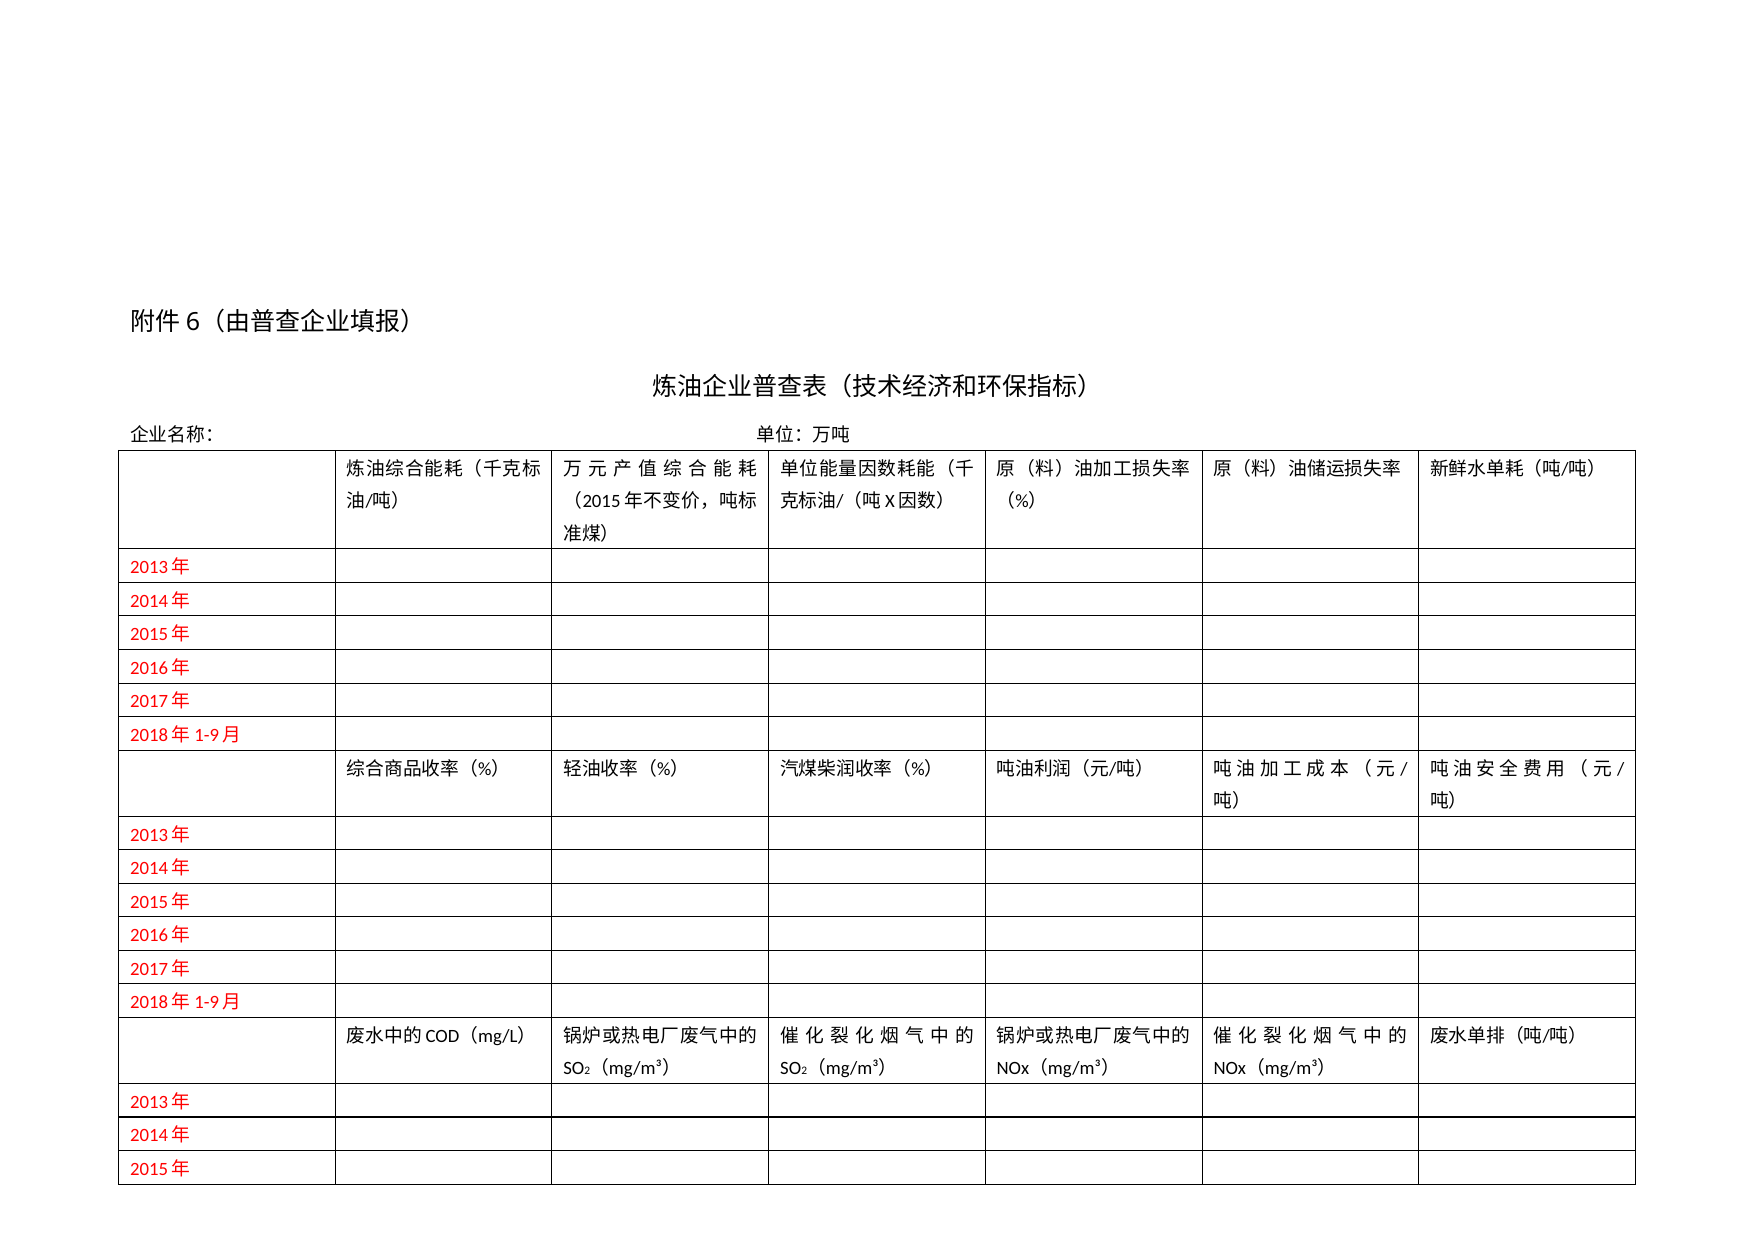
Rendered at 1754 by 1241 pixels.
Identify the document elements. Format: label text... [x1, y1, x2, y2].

table_cell [552, 951, 768, 983]
table_cell [336, 1151, 551, 1183]
table_cell [336, 850, 551, 883]
table_cell [1203, 951, 1418, 983]
table_cell [552, 650, 768, 682]
table_cell 2016年 [119, 650, 335, 682]
table_cell 废水中的COD（mg/L） [336, 1018, 551, 1083]
table_cell [119, 751, 335, 816]
table_cell [1203, 717, 1418, 749]
table_cell [769, 1118, 985, 1150]
table_cell [986, 717, 1202, 749]
table_cell [769, 549, 985, 582]
text 炼油企业普查表（技术经济和环保指标） [130, 352, 1624, 417]
table_cell 锅炉或热电厂废气中的NOx（mg/m³） [986, 1018, 1202, 1083]
table_cell 催化裂化烟气中的SO2（mg/m³） [769, 1018, 985, 1083]
table_cell [552, 583, 768, 615]
table_header 原（料）油储运损失率 [1203, 451, 1418, 548]
table_cell [986, 951, 1202, 983]
table_cell [1419, 583, 1635, 615]
table_cell 2018年1-9月 [119, 984, 335, 1017]
table_cell [986, 583, 1202, 615]
table_cell [986, 650, 1202, 682]
table_cell [552, 1118, 768, 1150]
table_cell 综合商品收率（%） [336, 751, 551, 816]
table_cell 废水单排（吨/吨） [1419, 1018, 1635, 1083]
table_cell 催化裂化烟气中的NOx（mg/m³） [1203, 1018, 1418, 1083]
table_cell 2013年 [119, 549, 335, 582]
table_header 炼油综合能耗（千克标油/吨） [336, 451, 551, 548]
text 企业名称： 单位：万吨 [130, 417, 1624, 450]
table_cell [1419, 549, 1635, 582]
table_cell 2014年 [119, 583, 335, 615]
table_cell [769, 984, 985, 1017]
table_cell [336, 1084, 551, 1116]
table_cell [986, 917, 1202, 950]
table_cell [336, 984, 551, 1017]
table_cell [1419, 1151, 1635, 1183]
table_cell 锅炉或热电厂废气中的SO2（mg/m³） [552, 1018, 768, 1083]
table_cell [552, 917, 768, 950]
table_cell [119, 1018, 335, 1083]
table_header 单位能量因数耗能（千克标油/（吨X因数） [769, 451, 985, 548]
table_cell [552, 984, 768, 1017]
table_cell [986, 616, 1202, 649]
table_cell [1203, 549, 1418, 582]
table_cell [336, 951, 551, 983]
table_cell [552, 884, 768, 916]
table_cell [769, 850, 985, 883]
table_cell [1419, 650, 1635, 682]
table_cell [1419, 684, 1635, 716]
table_cell [1203, 1118, 1418, 1150]
table_cell [336, 616, 551, 649]
table_cell [1203, 1084, 1418, 1116]
table_cell [552, 616, 768, 649]
table_cell [1203, 1151, 1418, 1183]
table_cell [1419, 717, 1635, 749]
table_cell 2015年 [119, 1151, 335, 1183]
table_header 新鲜水单耗（吨/吨） [1419, 451, 1635, 548]
table_cell [1203, 917, 1418, 950]
table_cell [552, 817, 768, 849]
table_cell 2014年 [119, 850, 335, 883]
table_cell [336, 884, 551, 916]
table_cell [1419, 850, 1635, 883]
table_cell 吨油加工成本（元/吨） [1203, 751, 1418, 816]
table_cell [769, 817, 985, 849]
table_cell [986, 1118, 1202, 1150]
table_cell 2018年1-9月 [119, 717, 335, 749]
table_cell [1419, 1084, 1635, 1116]
table_cell [1419, 917, 1635, 950]
table_cell [552, 684, 768, 716]
table_cell [336, 917, 551, 950]
table_cell 2013年 [119, 817, 335, 849]
table_cell [552, 1084, 768, 1116]
table_cell [1419, 984, 1635, 1017]
table_cell [1203, 616, 1418, 649]
table_cell [1203, 884, 1418, 916]
table_cell 汽煤柴润收率（%） [769, 751, 985, 816]
table_cell 吨油安全费用（元/吨） [1419, 751, 1635, 816]
table_cell [1203, 850, 1418, 883]
table_header 万元产值综合能耗（2015年不变价，吨标准煤） [552, 451, 768, 548]
table_cell [1203, 817, 1418, 849]
table_cell 吨油利润（元/吨） [986, 751, 1202, 816]
table_cell [1203, 984, 1418, 1017]
table_cell 2017年 [119, 951, 335, 983]
table_cell [1419, 951, 1635, 983]
table_cell [1203, 583, 1418, 615]
table_cell [769, 884, 985, 916]
table_cell 2016年 [119, 917, 335, 950]
table_cell [336, 549, 551, 582]
table_cell [336, 817, 551, 849]
table_cell [336, 717, 551, 749]
table_cell [1419, 616, 1635, 649]
table_cell [986, 1151, 1202, 1183]
table_cell [1419, 1118, 1635, 1150]
table_cell [769, 951, 985, 983]
table_cell [986, 1084, 1202, 1116]
table_cell [986, 884, 1202, 916]
table_cell [986, 684, 1202, 716]
table_cell [1203, 650, 1418, 682]
table_cell 2017年 [119, 684, 335, 716]
table_cell 轻油收率（%） [552, 751, 768, 816]
table_cell [769, 684, 985, 716]
table_cell [769, 717, 985, 749]
text 附件 6（由普查企业填报） [130, 287, 1624, 352]
table_cell [336, 650, 551, 682]
table_cell [769, 583, 985, 615]
table_cell 2015年 [119, 884, 335, 916]
table_cell [986, 850, 1202, 883]
table_cell [336, 583, 551, 615]
table_header [119, 451, 335, 548]
table_cell [336, 1118, 551, 1150]
table_cell [1419, 817, 1635, 849]
table_cell [769, 917, 985, 950]
table_cell 2015年 [119, 616, 335, 649]
table_cell [552, 549, 768, 582]
table_cell 2013年 [119, 1084, 335, 1116]
table_cell [769, 1084, 985, 1116]
table_cell [552, 717, 768, 749]
table_cell [769, 1151, 985, 1183]
table_cell 2014年 [119, 1118, 335, 1150]
table_cell [1419, 884, 1635, 916]
table_cell [1203, 684, 1418, 716]
table_cell [336, 684, 551, 716]
table_cell [986, 817, 1202, 849]
table_cell [769, 650, 985, 682]
table_cell [552, 850, 768, 883]
table_cell [986, 549, 1202, 582]
table_cell [552, 1151, 768, 1183]
table_cell [986, 984, 1202, 1017]
table_cell [769, 616, 985, 649]
table_header 原（料）油加工损失率（%） [986, 451, 1202, 548]
